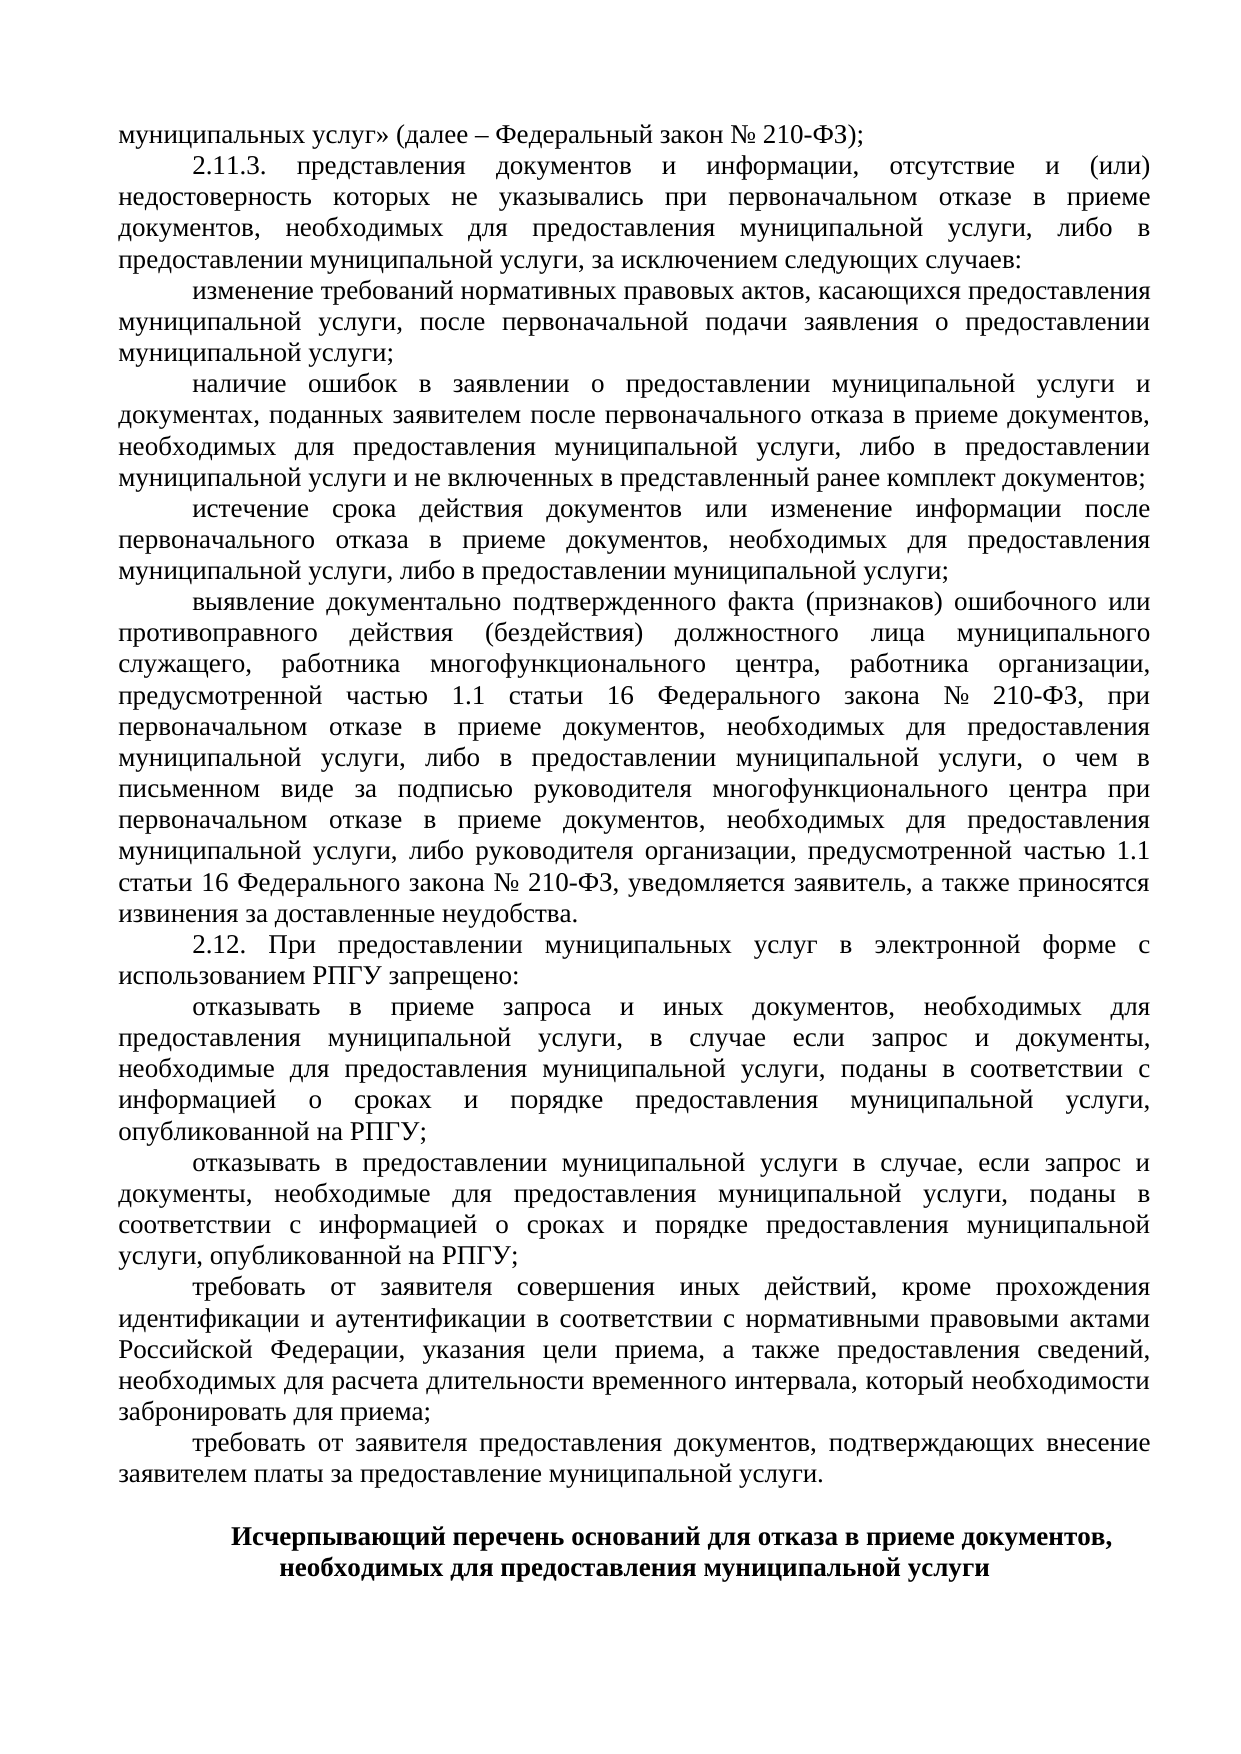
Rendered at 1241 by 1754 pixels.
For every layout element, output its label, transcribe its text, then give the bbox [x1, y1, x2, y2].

text Исчерпывающий перечень оснований для отказа в приеме документов, необходимых для предоставления муниципальной услуги [118, 1520, 1152, 1582]
text изменение требований нормативных правовых актов, касающихся предоставления муниципальной услуги, после первоначальной подачи заявления о предоставлении муниципальной услуги; [118, 274, 1152, 367]
text требовать от заявителя совершения иных действий, кроме прохождения идентификации и аутентификации в соответствии с нормативными правовыми актами Российской Федерации, указания цели приема, а также предоставления сведений, необходимых для расчета длительности временного интервала, который необходимости забронировать для приема; [118, 1271, 1152, 1426]
text требовать от заявителя предоставления документов, подтверждающих внесение заявителем платы за предоставление муниципальной услуги. [118, 1426, 1152, 1488]
text истечение срока действия документов или изменение информации после первоначального отказа в приеме документов, необходимых для предоставления муниципальной услуги, либо в предоставлении муниципальной услуги; [118, 492, 1152, 585]
text отказывать в приеме запроса и иных документов, необходимых для предоставления муниципальной услуги, в случае если запрос и документы, необходимые для предоставления муниципальной услуги, поданы в соответствии с информацией о сроках и порядке предоставления муниципальной услуги, опубликованной на РПГУ; [118, 990, 1152, 1146]
text 2.11.3. представления документов и информации, отсутствие и (или) недостоверность которых не указывались при первоначальном отказе в приеме документов, необходимых для предоставления муниципальной услуги, либо в предоставлении муниципальной услуги, за исключением следующих случаев: [118, 149, 1152, 274]
text 2.12. При предоставлении муниципальных услуг в электронной форме с использованием РПГУ запрещено: [118, 928, 1152, 990]
text наличие ошибок в заявлении о предоставлении муниципальной услуги и документах, поданных заявителем после первоначального отказа в приеме документов, необходимых для предоставления муниципальной услуги, либо в предоставлении муниципальной услуги и не включенных в представленный ранее комплект документов; [118, 367, 1152, 492]
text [118, 118, 1152, 149]
text выявление документально подтвержденного факта (признаков) ошибочного или противоправного действия (бездействия) должностного лица муниципального служащего, работника многофункционального центра, работника организации, предусмотренной частью 1.1 статьи 16 Федерального закона № 210-ФЗ, при первоначальном отказе в приеме документов, необходимых для предоставления муниципальной услуги, либо в предоставлении муниципальной услуги, о чем в письменном виде за подписью руководителя многофункционального центра при первоначальном отказе в приеме документов, необходимых для предоставления муниципальной услуги, либо руководителя организации, предусмотренной частью 1.1 статьи 16 Федерального закона № 210-ФЗ, уведомляется заявитель, а также приносятся извинения за доставленные неудобства. [118, 585, 1152, 928]
text отказывать в предоставлении муниципальной услуги в случае, если запрос и документы, необходимые для предоставления муниципальной услуги, поданы в соответствии с информацией о сроках и порядке предоставления муниципальной услуги, опубликованной на РПГУ; [118, 1146, 1152, 1271]
